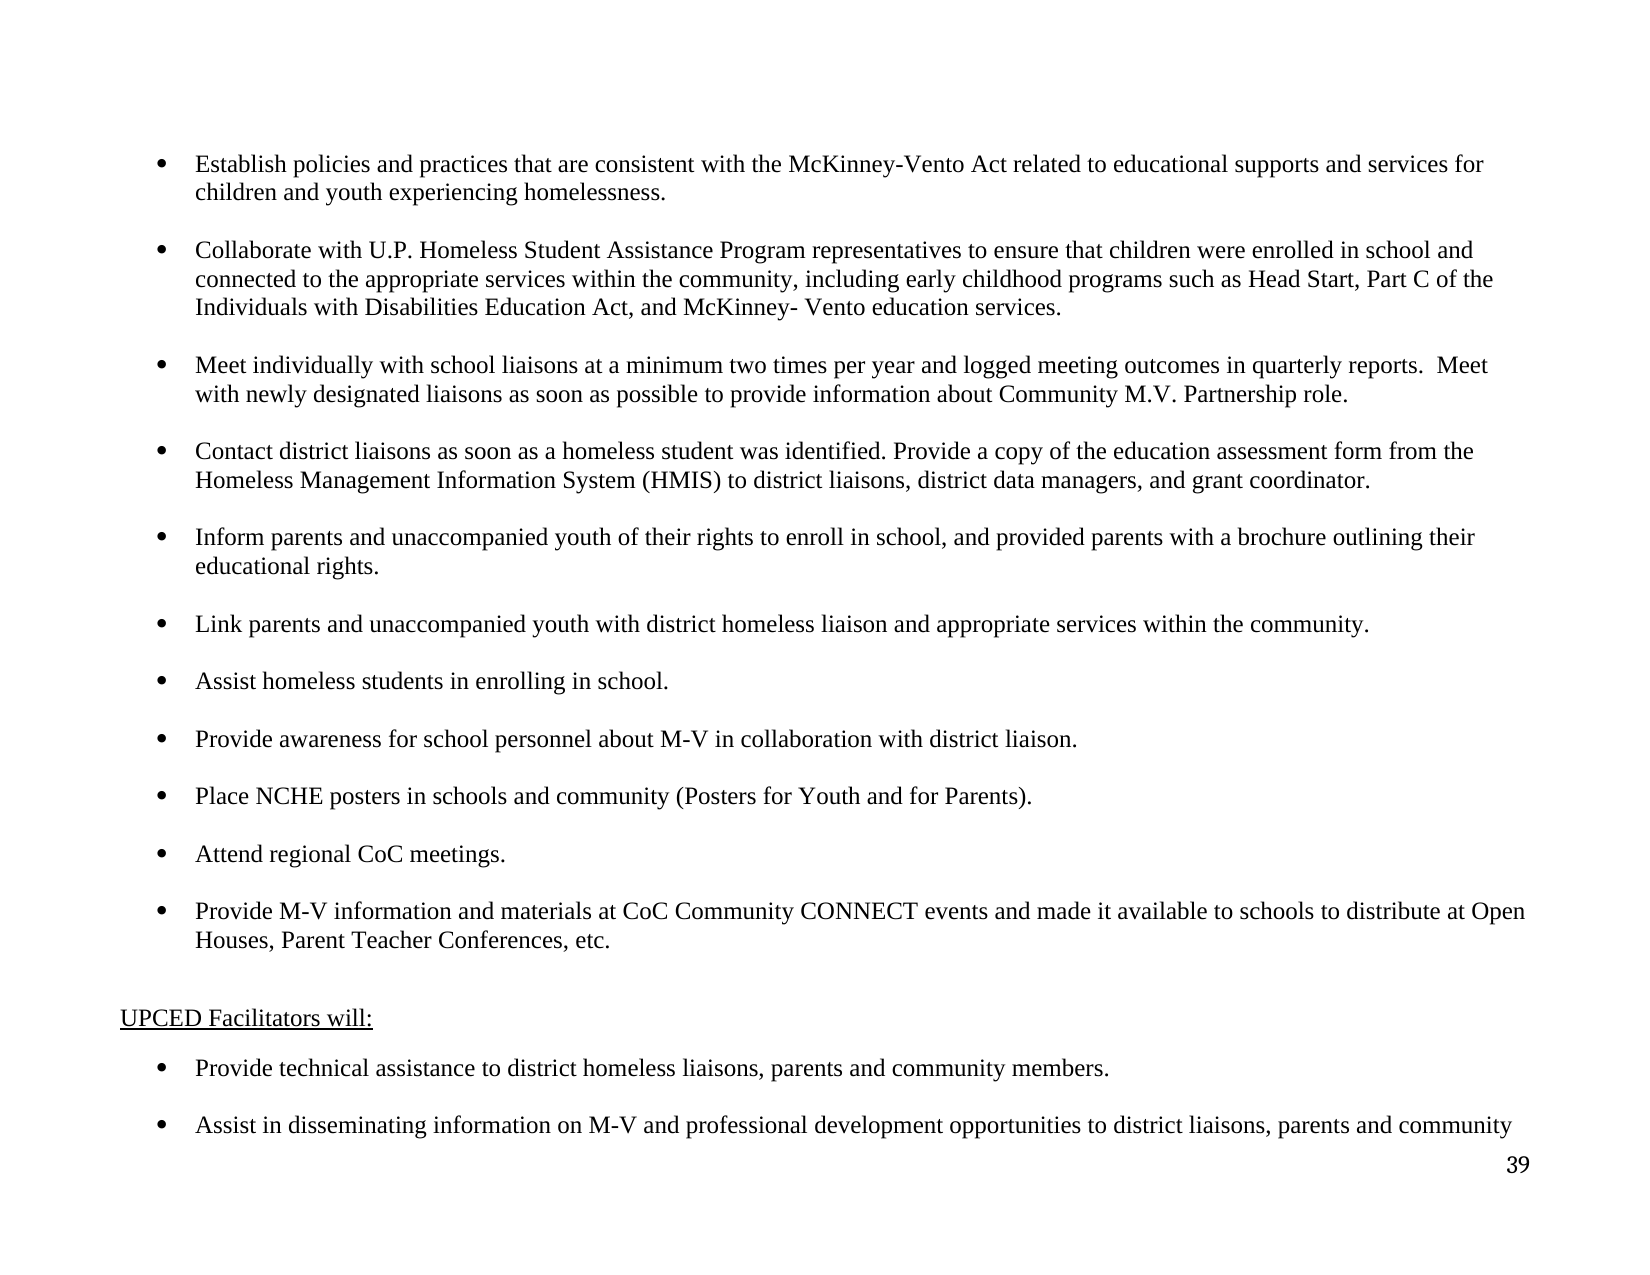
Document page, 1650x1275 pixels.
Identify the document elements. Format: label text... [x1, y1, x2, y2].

list Provide awareness for school personnel about M-V in collaboration with district liaison. [157, 724, 1530, 752]
list Establish policies and practices that are consistent with the McKinney-Vento Act related to educational supports and services for children and youth experiencing homelessness. [157, 149, 1530, 206]
text UPCED Facilitators will: [120, 1003, 1530, 1032]
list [157, 1110, 1530, 1139]
list Place NCHE posters in schools and community (Posters for Youth and for Parents). [157, 781, 1530, 810]
list Contact district liaisons as soon as a homeless student was identified. Provide a copy of the education assessment form from the Homeless Management Information System (HMIS) to district liaisons, district data managers, and grant coordinator. [157, 436, 1530, 494]
list Provide technical assistance to district homeless liaisons, parents and community members. [157, 1053, 1530, 1082]
list Link parents and unaccompanied youth with district homeless liaison and appropriate services within the community. [157, 609, 1530, 637]
list Inform parents and unaccompanied youth of their rights to enroll in school, and provided parents with a brochure outlining their educational rights. [157, 522, 1530, 580]
list Collaborate with U.P. Homeless Student Assistance Program representatives to ensure that children were enrolled in school and connected to the appropriate services within the community, including early childhood programs such as Head Start, Part C of the Individuals with Disabilities Education Act, and McKinney- Vento education services. [157, 235, 1530, 321]
list Assist homeless students in enrolling in school. [157, 666, 1530, 695]
list Meet individually with school liaisons at a minimum two times per year and logged meeting outcomes in quarterly reports. Meet with newly designated liaisons as soon as possible to provide information about Community M.V. Partnership role. [157, 350, 1530, 407]
list Provide M-V information and materials at CoC Community CONNECT events and made it available to schools to distribute at Open Houses, Parent Teacher Conferences, etc. [157, 896, 1530, 954]
list Attend regional CoC meetings. [157, 839, 1530, 867]
